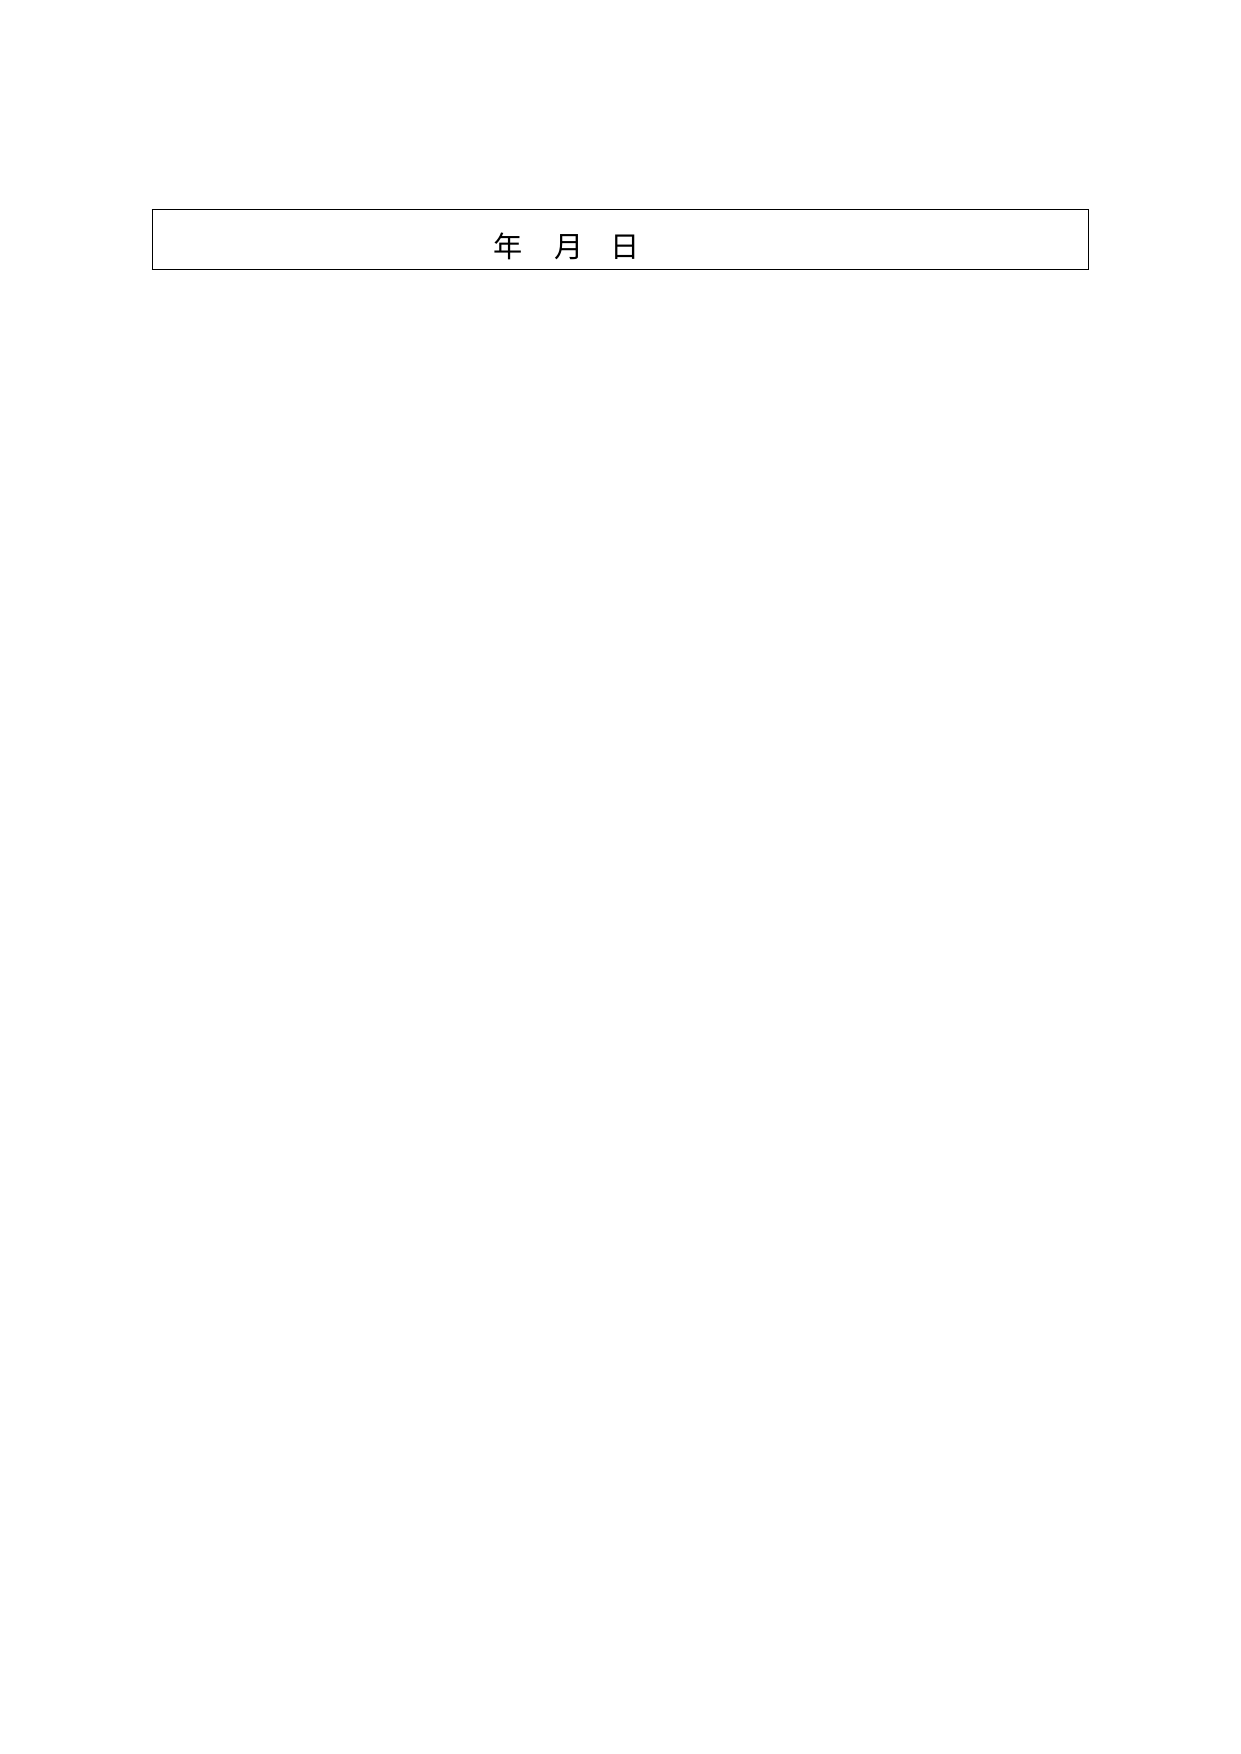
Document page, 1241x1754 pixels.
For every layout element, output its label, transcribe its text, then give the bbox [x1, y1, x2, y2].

table_cell 四、推荐单位意见 （盖章） 年 月 日 [153, 210, 1088, 269]
